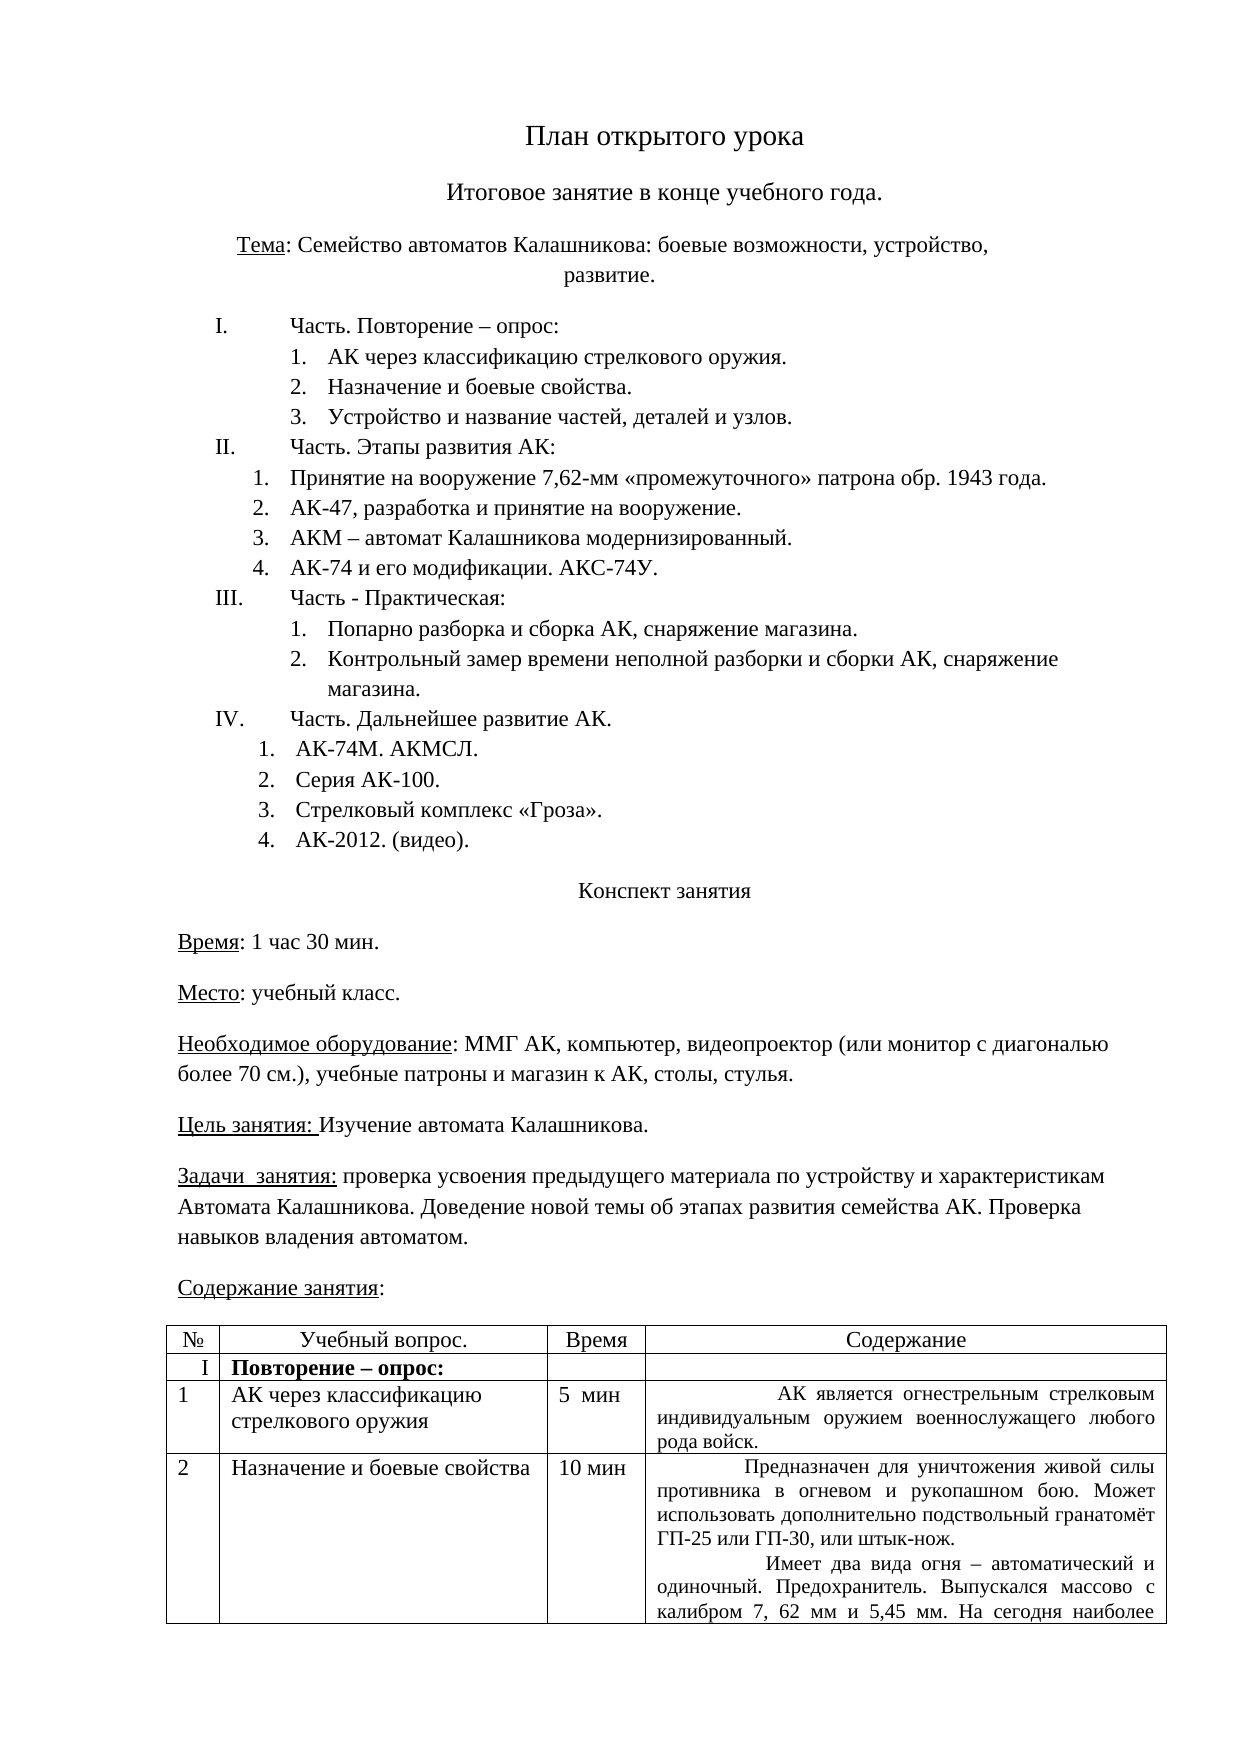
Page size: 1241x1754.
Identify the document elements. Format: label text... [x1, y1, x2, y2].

text План открытого урока [177, 118, 1152, 152]
text Содержание занятия: [177, 1274, 1152, 1300]
list Контрольный замер времени неполной разборки и сборки АК, снаряжение магазина. [290, 645, 1152, 701]
table_cell Повторение – опрос: [220, 1354, 547, 1380]
text Время: 1 час 30 мин. [177, 928, 1152, 954]
table_cell 2 [167, 1454, 219, 1623]
table_cell АК через классификацию стрелкового оружия [220, 1381, 547, 1453]
text Итоговое занятие в конце учебного года. [177, 177, 1152, 206]
list Часть. Повторение – опрос: [215, 313, 1152, 339]
list Часть. Этапы развития АК: [215, 433, 1152, 460]
list Устройство и название частей, деталей и узлов. [290, 403, 1152, 429]
table_cell 1 [167, 1381, 219, 1453]
list Принятие на вооружение 7,62-мм «промежуточного» патрона обр. 1943 года. [252, 464, 1152, 490]
text Цель занятия: Изучение автомата Калашникова. [177, 1112, 1152, 1138]
list АК-74 и его модификации. АКС-74У. [252, 554, 1152, 581]
table_cell I [167, 1354, 219, 1380]
text Тема: Семейство автоматов Калашникова: боевые возможности, устройство, развитие. [215, 231, 1004, 288]
list Серия АК-100. [258, 766, 1152, 792]
list АК-47, разработка и принятие на вооружение. [252, 494, 1152, 520]
table_cell [646, 1354, 1166, 1380]
table_cell 10 мин [548, 1454, 645, 1623]
list Назначение и боевые свойства. [290, 373, 1152, 399]
text Место: учебный класс. [177, 979, 1152, 1006]
list Часть. Дальнейшее развитие АК. [215, 705, 1152, 732]
list АК-2012. (видео). [258, 826, 1152, 852]
text Конспект занятия [177, 877, 1152, 903]
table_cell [646, 1454, 1166, 1623]
table_cell АК является огнестрельным стрелковым индивидуальным оружием военнослужащего любого рода войск. [646, 1381, 1166, 1453]
list АК через классификацию стрелкового оружия. [290, 343, 1152, 369]
list АК-74М. АКМСЛ. [258, 736, 1152, 762]
text Необходимое оборудование: ММГ АК, компьютер, видеопроектор (или монитор с диагональю более 70 см.), учебные патроны и магазин к АК, столы, стулья. [177, 1030, 1152, 1087]
table_cell 5 мин [548, 1381, 645, 1453]
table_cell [220, 1454, 547, 1623]
table_header Содержание [646, 1326, 1166, 1352]
list АКМ – автомат Калашникова модернизированный. [252, 524, 1152, 550]
list Попарно разборка и сборка АК, снаряжение магазина. [290, 615, 1152, 641]
table_header Учебный вопрос. [220, 1326, 547, 1352]
table_header Время [548, 1326, 645, 1352]
table_header № [167, 1326, 219, 1352]
table_cell [548, 1354, 645, 1380]
text Задачи занятия: проверка усвоения предыдущего материала по устройству и характеристикам Автомата Калашникова. Доведение новой темы об этапах развития семейства АК. Проверка навыков владения автоматом. [177, 1163, 1152, 1249]
list Стрелковый комплекс «Гроза». [258, 796, 1152, 822]
list Часть - Практическая: [215, 584, 1152, 611]
